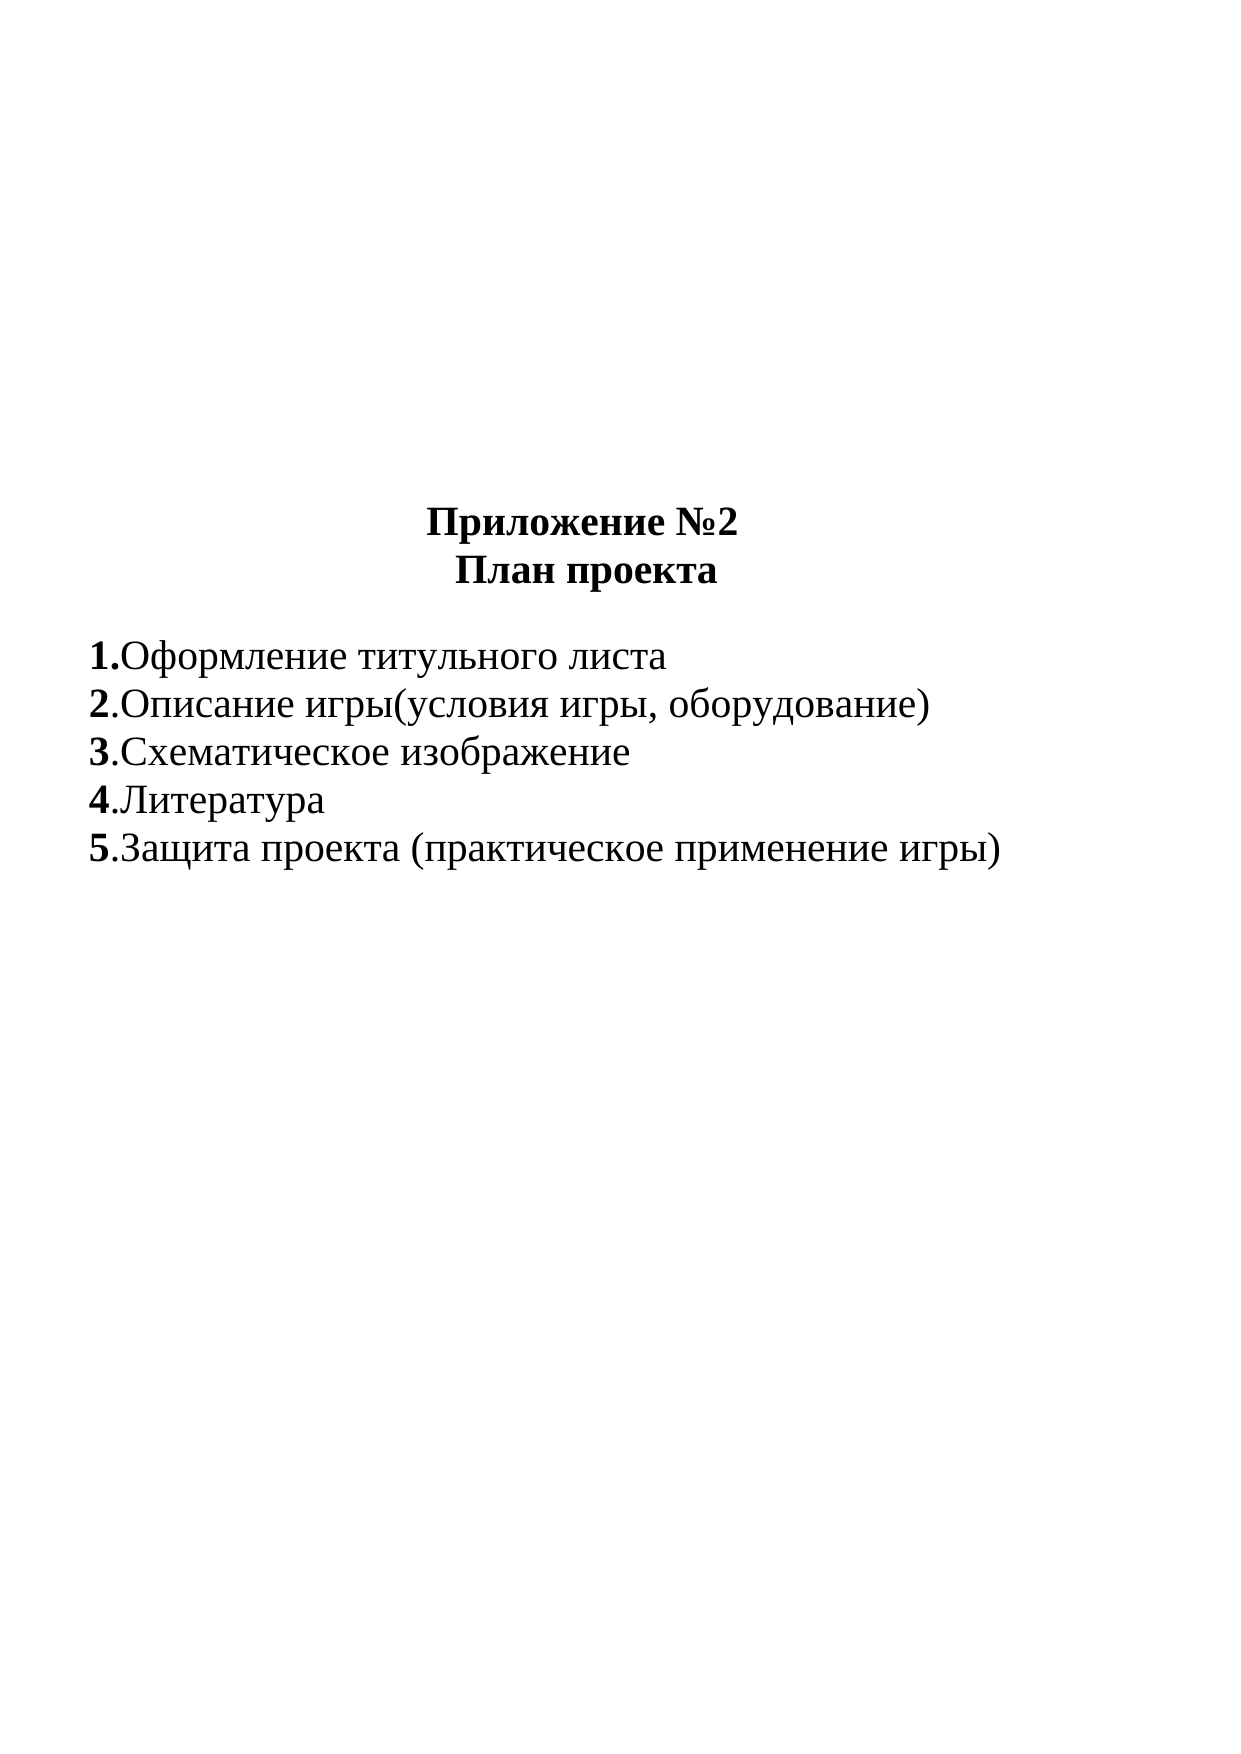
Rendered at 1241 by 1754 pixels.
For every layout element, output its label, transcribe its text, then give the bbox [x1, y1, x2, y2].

text 1.Оформление титульного листа [89, 631, 1063, 679]
text 5.Защита проекта (практическое применение игры) [89, 822, 1063, 870]
text 2.Описание игры(условия игры, оборудование) [89, 679, 1063, 727]
text Приложение №2 [201, 497, 1063, 544]
text 3.Схематическое изображение [89, 727, 1063, 774]
text 4.Литература [89, 774, 1063, 822]
text План проекта [89, 544, 1063, 592]
